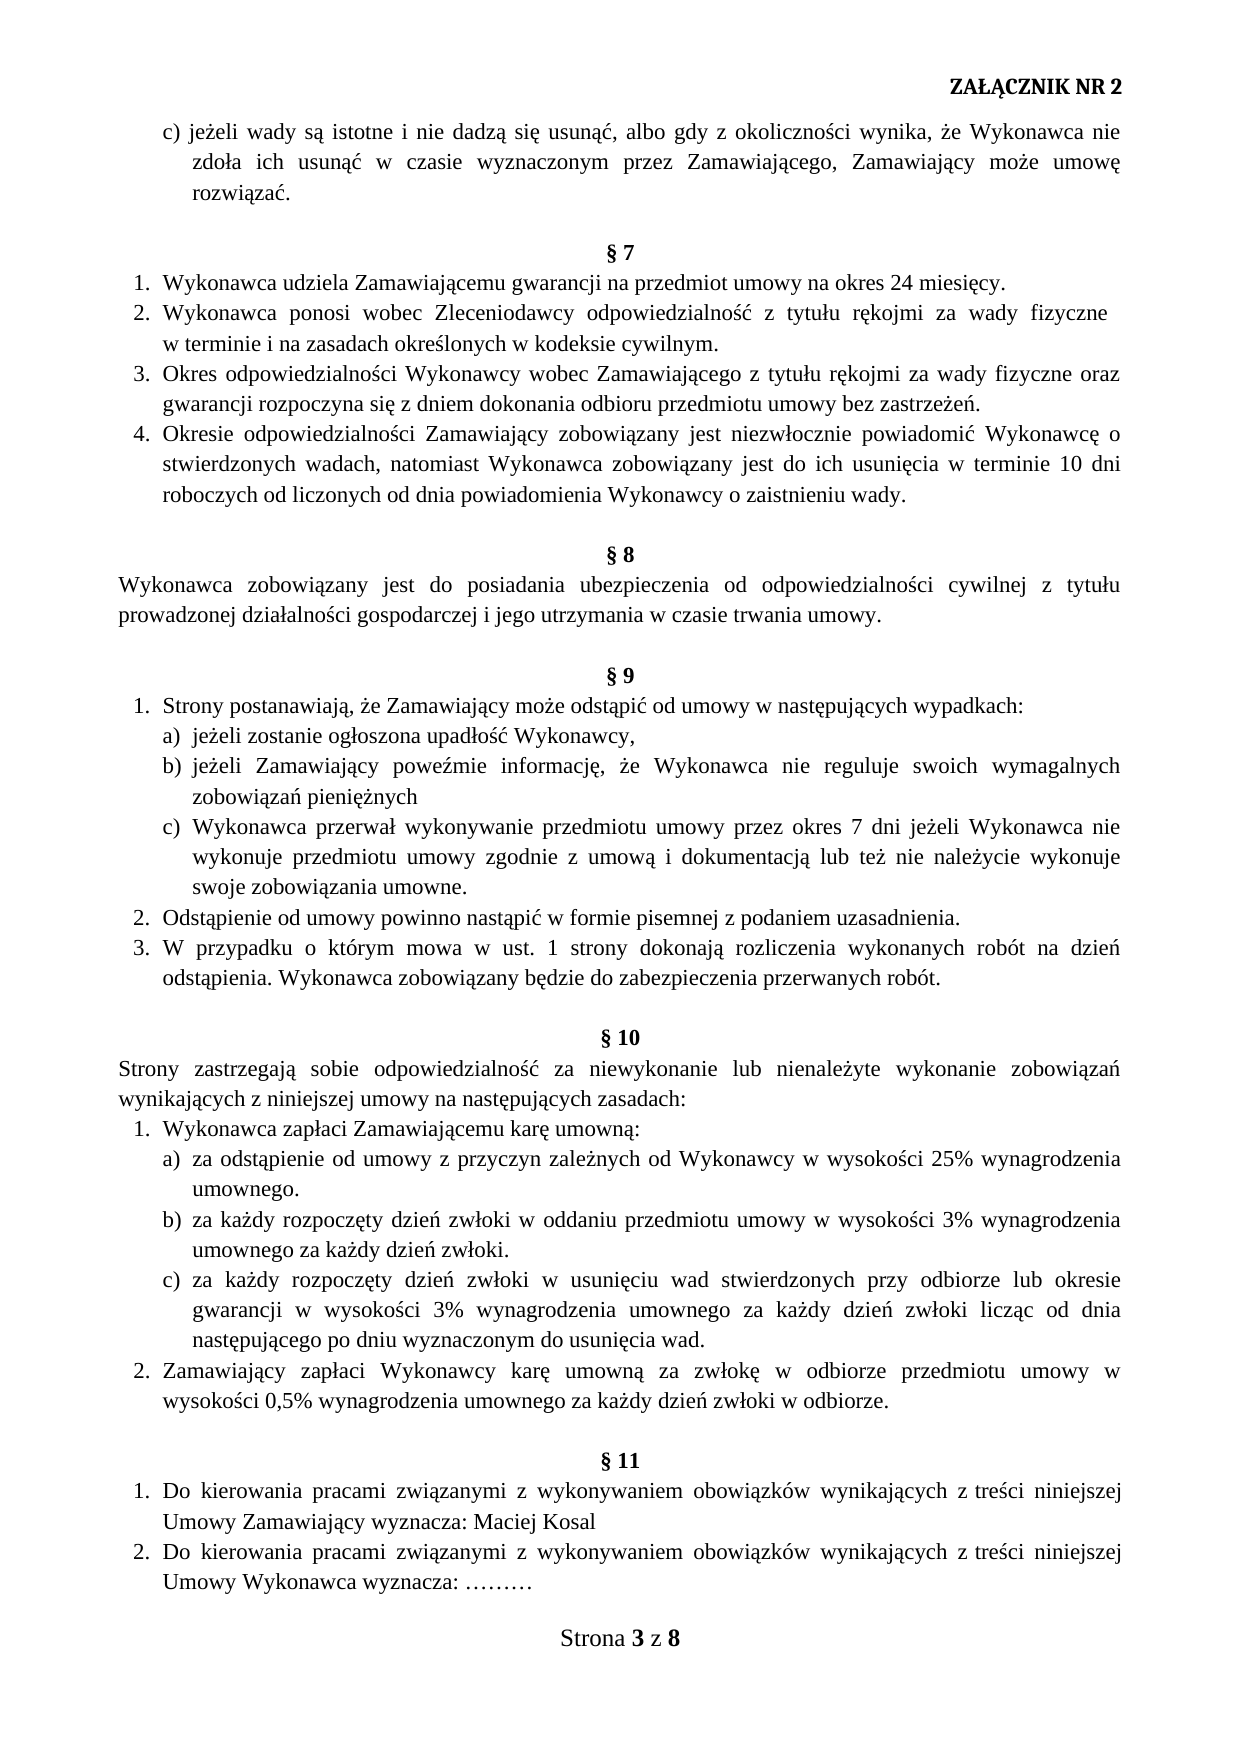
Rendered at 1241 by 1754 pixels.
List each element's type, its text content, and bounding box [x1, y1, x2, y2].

list Wykonawca ponosi wobec Zleceniodawcy odpowiedzialność z tytułu rękojmi za wady fizyczne w terminie i na zasadach określonych w kodeksie cywilnym. [133, 299, 1122, 356]
list jeżeli Zamawiający poweźmie informację, że Wykonawca nie reguluje swoich wymagalnych zobowiązań pieniężnych [162, 752, 1122, 809]
list Wykonawca udziela Zamawiającemu gwarancji na przedmiot umowy na okres 24 miesięcy. [133, 269, 1122, 296]
text Strony zastrzegają sobie odpowiedzialność za niewykonanie lub nienależyte wykonanie zobowiązań wynikających z niniejszej umowy na następujących zasadach: [118, 1054, 1122, 1111]
list Do kierowania pracami związanymi z wykonywaniem obowiązków wynikających z treści niniejszej Umowy Zamawiający wyznacza: Maciej Kosal [133, 1477, 1122, 1534]
text § 10 [118, 1024, 1122, 1051]
list za każdy rozpoczęty dzień zwłoki w usunięciu wad stwierdzonych przy odbiorze lub okresie gwarancji w wysokości 3% wynagrodzenia umownego za każdy dzień zwłoki licząc od dnia następującego po dniu wyznaczonym do usunięcia wad. [162, 1266, 1122, 1353]
list Zamawiający zapłaci Wykonawcy karę umowną za zwłokę w odbiorze przedmiotu umowy w wysokości 0,5% wynagrodzenia umownego za każdy dzień zwłoki w odbiorze. [133, 1357, 1122, 1413]
list Strony postanawiają, że Zamawiający może odstąpić od umowy w następujących wypadkach: [133, 692, 1122, 718]
text § 8 [118, 541, 1122, 567]
list Wykonawca zapłaci Zamawiającemu karę umowną: [133, 1115, 1122, 1141]
text § 9 [118, 662, 1122, 688]
text § 7 [118, 239, 1122, 265]
list Odstąpienie od umowy powinno nastąpić w formie pisemnej z podaniem uzasadnienia. [133, 903, 1122, 930]
list Okres odpowiedzialności Wykonawcy wobec Zamawiającego z tytułu rękojmi za wady fizyczne oraz gwarancji rozpoczyna się z dniem dokonania odbioru przedmiotu umowy bez zastrzeżeń. [133, 360, 1122, 416]
list jeżeli zostanie ogłoszona upadłość Wykonawcy, [162, 722, 1122, 749]
text § 11 [118, 1447, 1122, 1474]
list Do kierowania pracami związanymi z wykonywaniem obowiązków wynikających z treści niniejszej Umowy Wykonawca wyznacza: ……… [133, 1538, 1122, 1594]
list Wykonawca przerwał wykonywanie przedmiotu umowy przez okres 7 dni jeżeli Wykonawca nie wykonuje przedmiotu umowy zgodnie z umową i dokumentacją lub też nie należycie wykonuje swoje zobowiązania umowne. [162, 813, 1122, 900]
list za odstąpienie od umowy z przyczyn zależnych od Wykonawcy w wysokości 25% wynagrodzenia umownego. [162, 1145, 1122, 1202]
text c) jeżeli wady są istotne i nie dadzą się usunąć, albo gdy z okoliczności wynika, że Wykonawca nie zdoła ich usunąć w czasie wyznaczonym przez Zamawiającego, Zamawiający może umowę rozwiązać. [162, 118, 1122, 205]
list za każdy rozpoczęty dzień zwłoki w oddaniu przedmiotu umowy w wysokości 3% wynagrodzenia umownego za każdy dzień zwłoki. [162, 1206, 1122, 1262]
list W przypadku o którym mowa w ust. 1 strony dokonają rozliczenia wykonanych robót na dzień odstąpienia. Wykonawca zobowiązany będzie do zabezpieczenia przerwanych robót. [133, 934, 1122, 990]
list Okresie odpowiedzialności Zamawiający zobowiązany jest niezwłocznie powiadomić Wykonawcę o stwierdzonych wadach, natomiast Wykonawca zobowiązany jest do ich usunięcia w terminie 10 dni roboczych od liczonych od dnia powiadomienia Wykonawcy o zaistnieniu wady. [133, 420, 1122, 507]
text Wykonawca zobowiązany jest do posiadania ubezpieczenia od odpowiedzialności cywilnej z tytułu prowadzonej działalności gospodarczej i jego utrzymania w czasie trwania umowy. [118, 571, 1122, 628]
